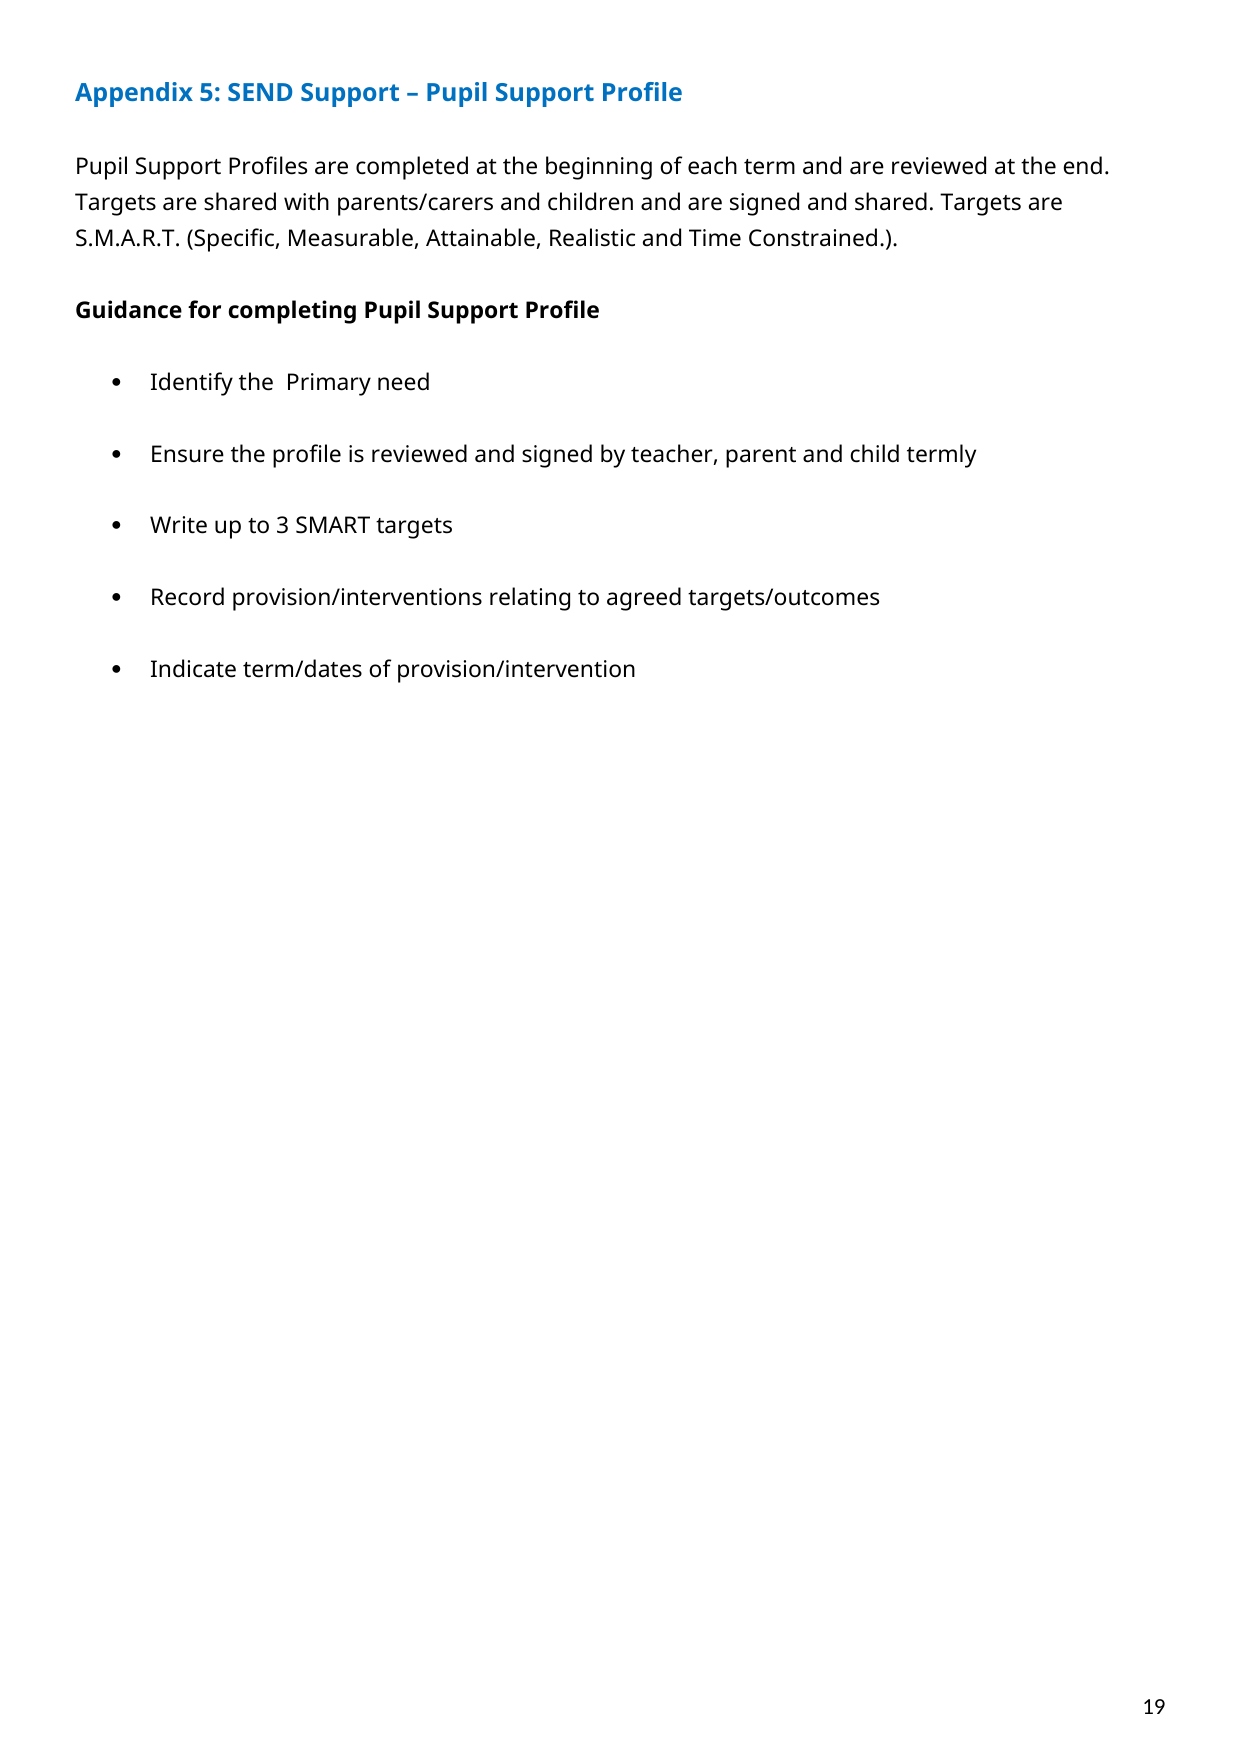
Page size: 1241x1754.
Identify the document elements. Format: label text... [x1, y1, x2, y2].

list Identify the Primary need [112, 366, 1165, 397]
text Appendix 5: SEND Support – Pupil Support Profile [75, 75, 1165, 109]
list Indicate term/dates of provision/intervention [112, 653, 1165, 684]
list Ensure the profile is reviewed and signed by teacher, parent and child termly [112, 438, 1165, 469]
text Guidance for completing Pupil Support Profile [75, 294, 1165, 325]
list Write up to 3 SMART targets [112, 509, 1165, 541]
text Pupil Support Profiles are completed at the beginning of each term and are reviewed at the end. Targets are shared with parents/carers and children and are signed and shared. Targets are S.M.A.R.T. (Specific, Measurable, Attainable, Realistic and Time Constrained.). [75, 150, 1165, 253]
list Record provision/interventions relating to agreed targets/outcomes [112, 581, 1165, 613]
